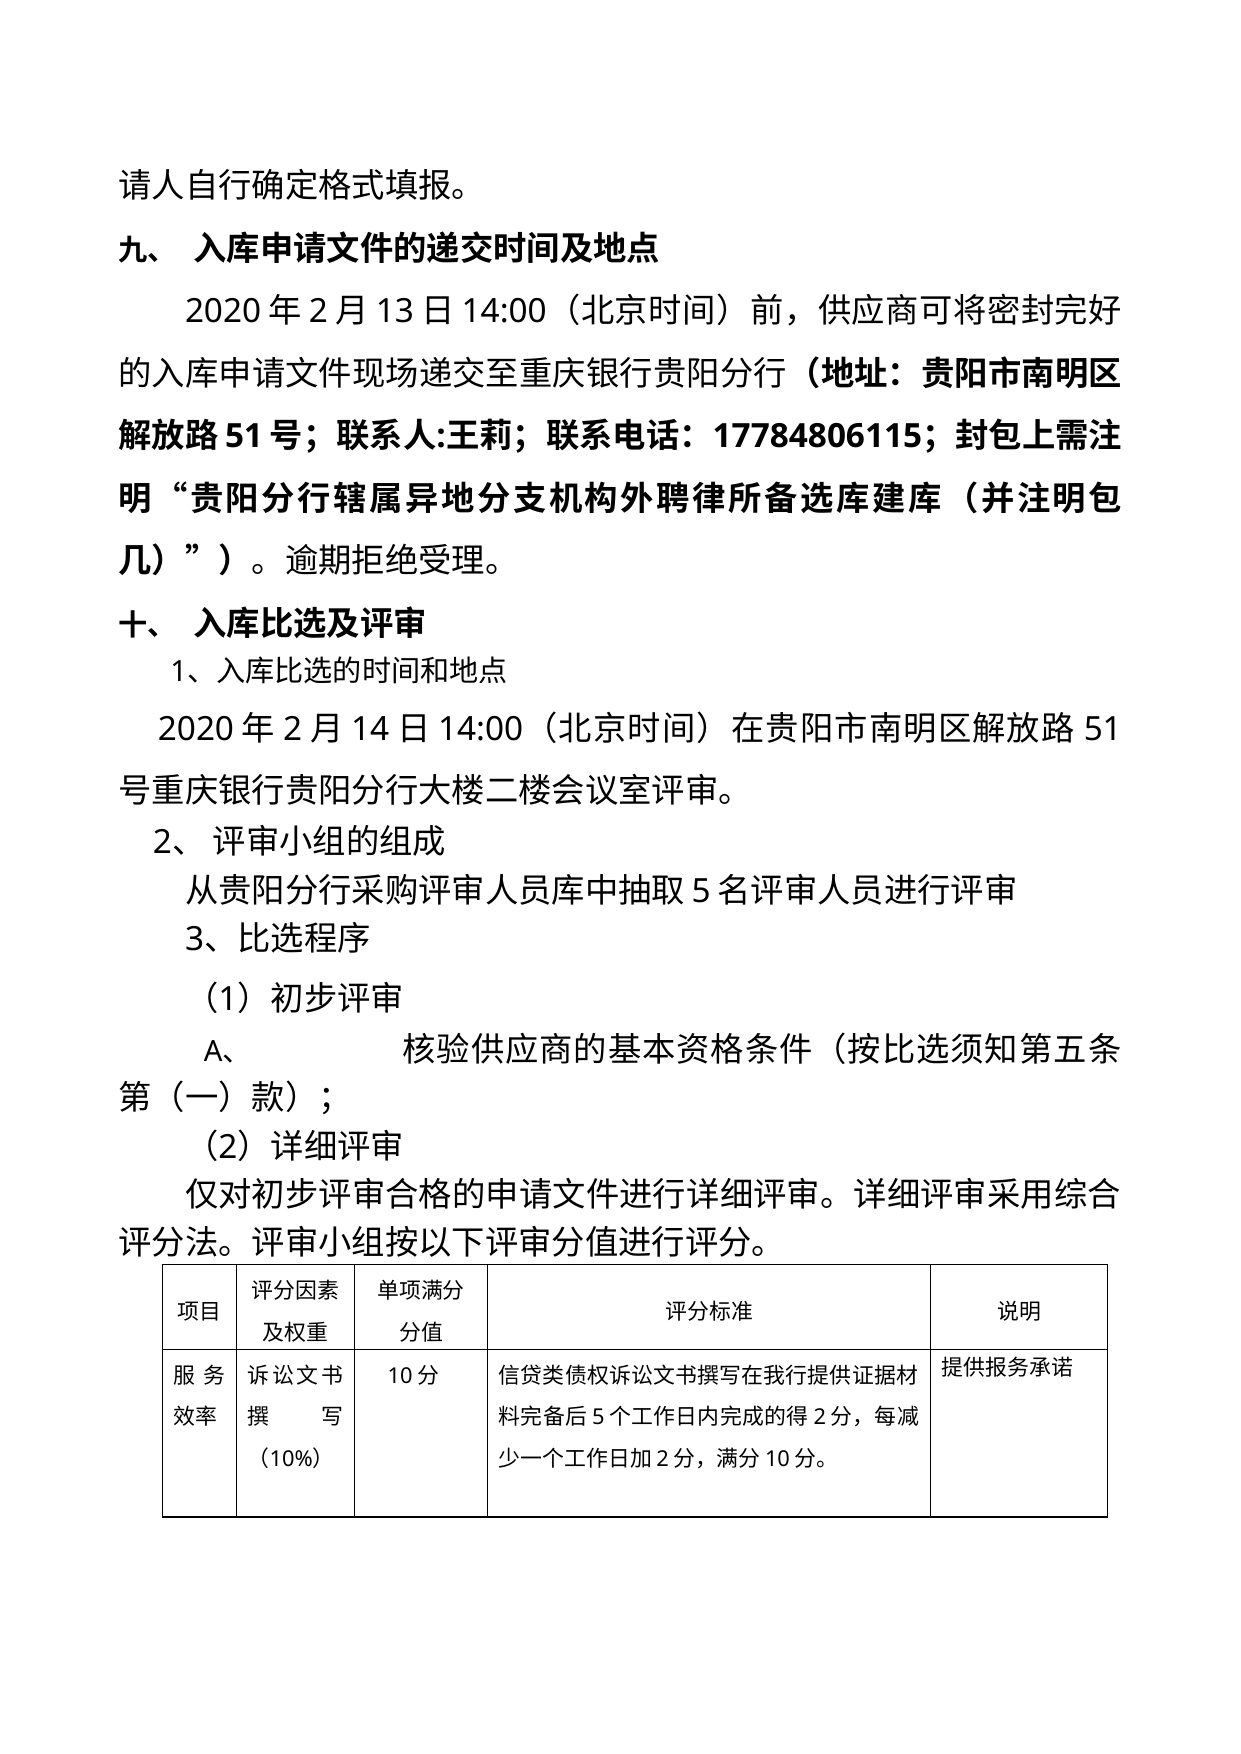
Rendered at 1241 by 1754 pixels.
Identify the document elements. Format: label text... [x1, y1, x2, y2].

text 从贵阳分行采购评审人员库中抽取5名评审人员进行评审 [118, 863, 1122, 912]
text 3、比选程序 [118, 912, 1122, 960]
table_header 说明 [931, 1265, 1107, 1349]
table_cell 10分 [355, 1350, 487, 1516]
list 2、 评审小组的组成 [118, 815, 1122, 863]
table_header 评分因素及权重 [237, 1265, 354, 1349]
list 入库比选及评审 [118, 585, 1122, 648]
text 2020年2月13日14:00（北京时间）前，供应商可将密封完好的入库申请文件现场递交至重庆银行贵阳分行（地址：贵阳市南明区解放路51号；联系人:王莉；联系电话：17784806115；封包上需注明“贵阳分行辖属异地分支机构外聘律所备选库建库（并注明包几）”）。逾期拒绝受理。 [118, 273, 1122, 585]
table_header 项目 [163, 1265, 236, 1349]
list 核验供应商的基本资格条件（按比选须知第五条第（一）款）； [118, 1023, 1122, 1119]
table_cell 信贷类债权诉讼文书撰写在我行提供证据材料完备后5个工作日内完成的得2分，每减少一个工作日加2分，满分10分。 [488, 1350, 930, 1516]
text （1）初步评审 [118, 960, 1122, 1023]
table_cell 服务效率 [163, 1350, 236, 1516]
text （2）详细评审 [118, 1119, 1122, 1168]
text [118, 148, 1122, 210]
table_header 评分标准 [488, 1265, 930, 1349]
text 1、入库比选的时间和地点 [118, 648, 1122, 690]
text 仅对初步评审合格的申请文件进行详细评审。详细评审采用综合评分法。评审小组按以下评审分值进行评分。 [118, 1168, 1122, 1264]
list 入库申请文件的递交时间及地点 [118, 210, 1122, 273]
text 2020年2月14日14:00（北京时间）在贵阳市南明区解放路51号重庆银行贵阳分行大楼二楼会议室评审。 [118, 690, 1122, 815]
table_cell 提供报务承诺 [931, 1350, 1107, 1516]
table_cell 诉讼文书撰写（10%） [237, 1350, 354, 1516]
table_header 单项满分 分值 [355, 1265, 487, 1349]
